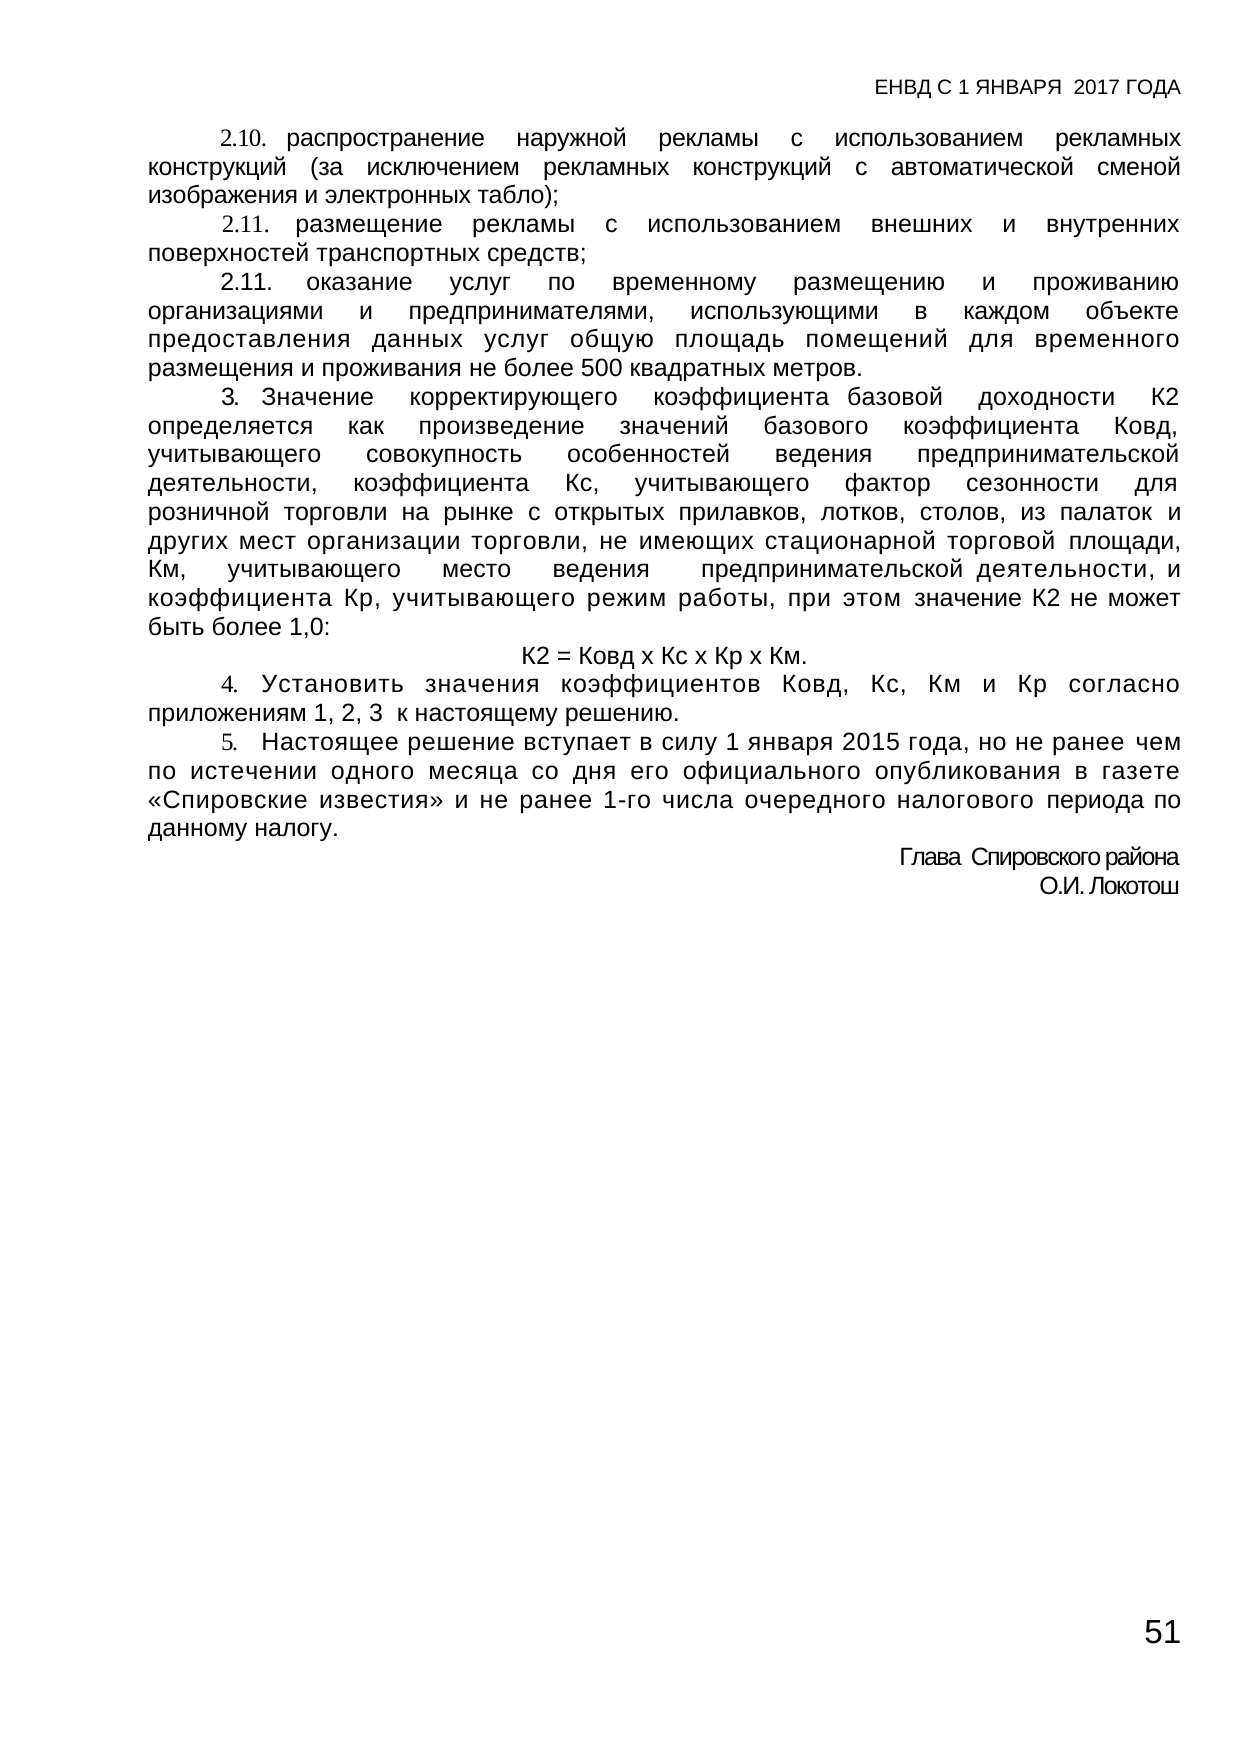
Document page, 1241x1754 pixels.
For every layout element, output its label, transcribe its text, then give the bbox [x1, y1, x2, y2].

text 3. Значение корректирующего коэффициента базовой доходности К2 определяется как произведение значений базового коэффициента Ковд, учитывающего совокупность особенностей ведения предпринимательской деятельности, коэффициента Кс, учитывающего фактор сезонности для розничной торговли на рынке с открытых прилавков, лотков, столов, из палаток и других мест организации торговли, не имеющих стационарной торговой площади, Км, учитывающего место ведения предпринимательской деятельности, и коэффициента Кр, учитывающего режим работы, при этом значение К2 не может быть более 1,0: [148, 382, 1181, 641]
text Глава Спировского района [221, 842, 1181, 871]
list Установить значения коэффициентов Ковд, Кс, Км и Кр согласно приложениям 1, 2, 3 к настоящему решению. [148, 669, 1181, 727]
text О.И. Локотош [221, 871, 1181, 899]
list размещение рекламы с использованием внешних и внутренних поверхностей транспортных средств; [148, 209, 1181, 267]
list распространение наружной рекламы с использованием рекламных конструкций (за исключением рекламных конструкций с автоматической сменой изображения и электронных табло); [148, 123, 1181, 209]
list Настоящее решение вступает в силу 1 января 2015 года, но не ранее чем по истечении одного месяца со дня его официального опубликования в газете «Спировские известия» и не ранее 1-го числа очередного налогового периода по данному налогу. [148, 727, 1181, 842]
text 2.11. оказание услуг по временному размещению и проживанию организациями и предпринимателями, использующими в каждом объекте предоставления данных услуг общую площадь помещений для временного размещения и проживания не более 500 квадратных метров. [148, 267, 1181, 382]
text К2 = Ковд х Кс х Кр х Км. [148, 641, 1181, 669]
